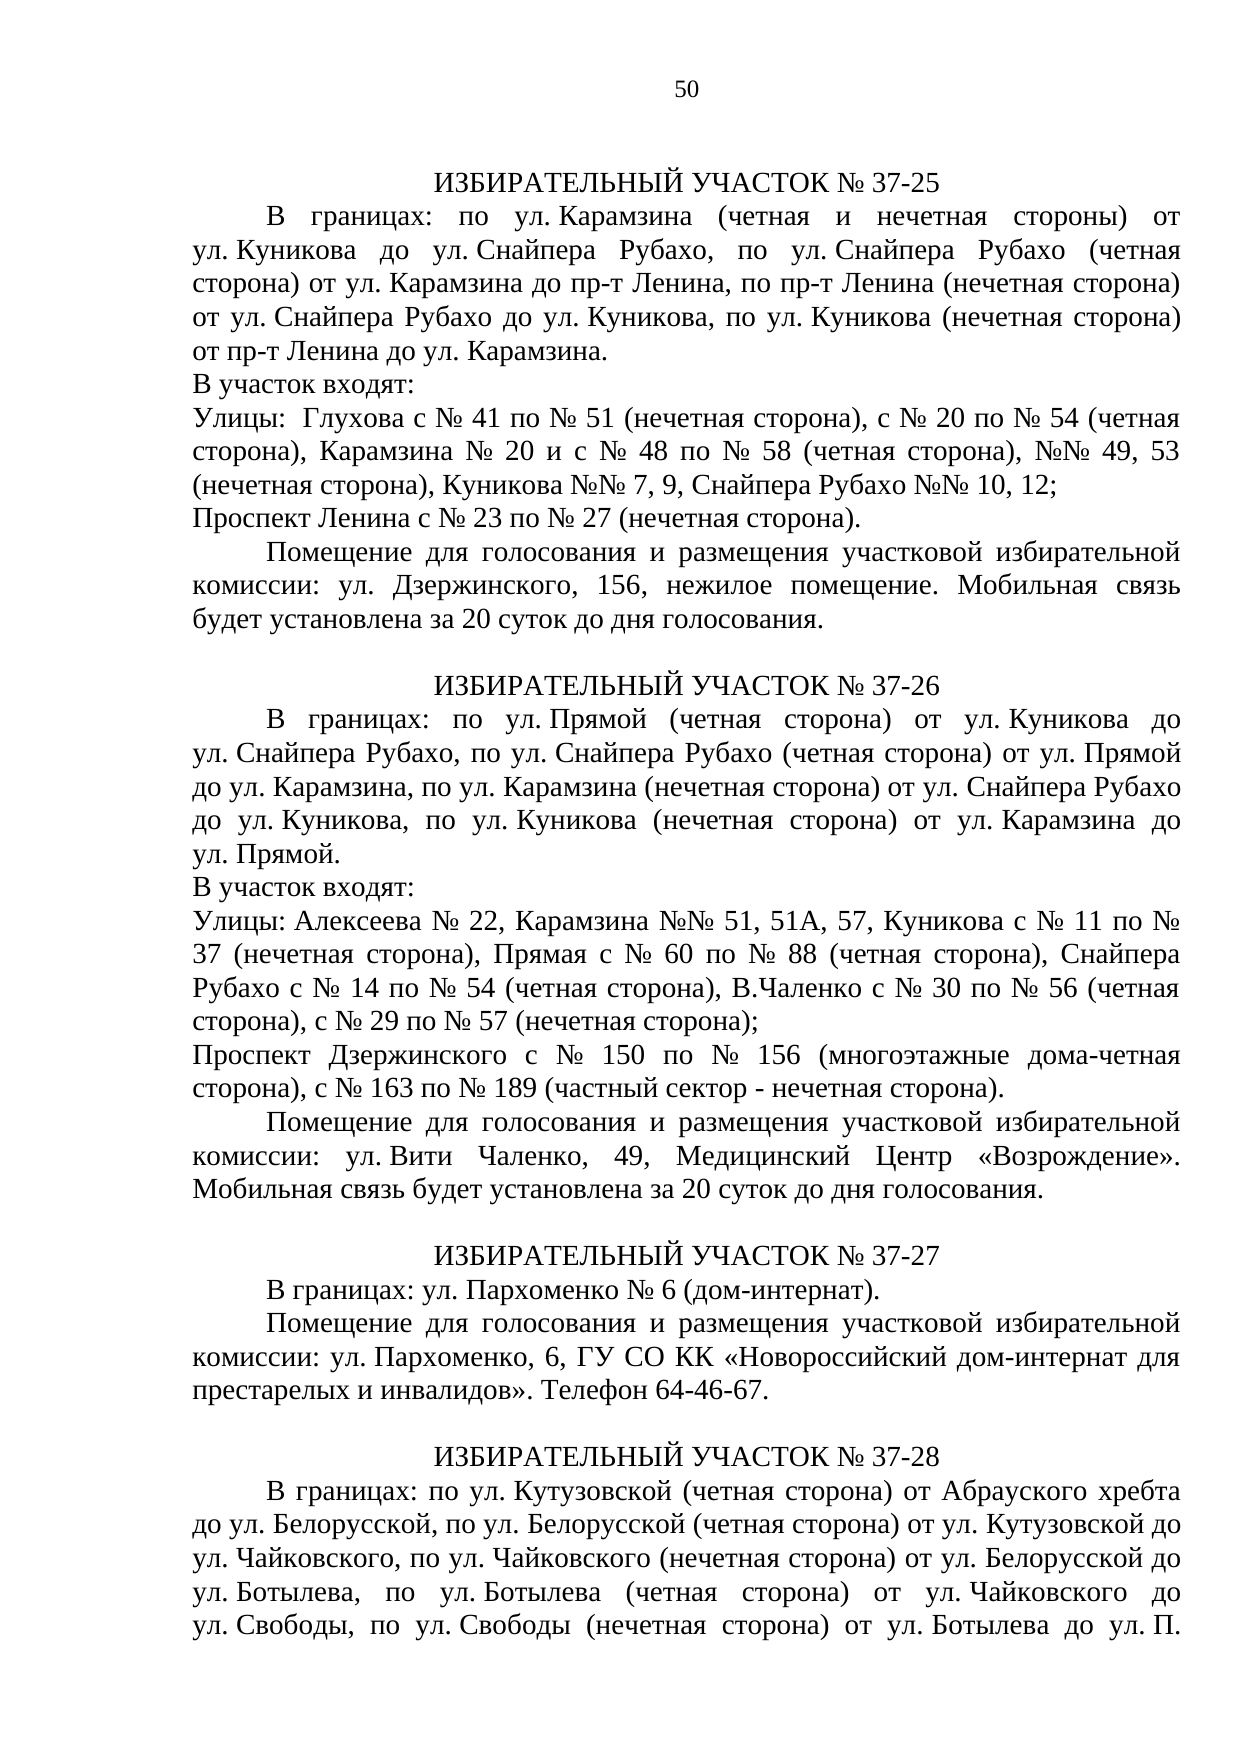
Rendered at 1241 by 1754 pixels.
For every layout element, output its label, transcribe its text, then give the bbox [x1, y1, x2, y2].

subtitle ИЗБИРАТЕЛЬНЫЙ УЧАСТОК № 37-25 [192, 165, 1181, 198]
text Помещение для голосования и размещения участковой избирательной комиссии: ул. Вити Чаленко, 49, Медицинский Центр «Возрождение». Мобильная связь будет установлена за 20 суток до дня голосования. [192, 1104, 1181, 1205]
subtitle ИЗБИРАТЕЛЬНЫЙ УЧАСТОК № 37-27 [192, 1238, 1181, 1272]
text Улицы: Алексеева № 22, Карамзина №№ 51, 51А, 57, Куникова с № 11 по № 37 (нечетная сторона), Прямая с № 60 по № 88 (четная сторона), Снайпера Рубахо с № 14 по № 54 (четная сторона), В.Чаленко с № 30 по № 56 (четная сторона), с № 29 по № 57 (нечетная сторона); [192, 903, 1181, 1037]
text Улицы: Глухова с № 41 по № 51 (нечетная сторона), с № 20 по № 54 (четная сторона), Карамзина № 20 и с № 48 по № 58 (четная сторона), №№ 49, 53 (нечетная сторона), Куникова №№ 7, 9, Снайпера Рубахо №№ 10, 12; [192, 400, 1181, 500]
text В границах: ул. Пархоменко № 6 (дом-интернат). [192, 1272, 1181, 1305]
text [192, 1473, 1181, 1641]
text Проспект Ленина с № 23 по № 27 (нечетная сторона). [192, 500, 1181, 534]
text Помещение для голосования и размещения участковой избирательной комиссии: ул. Дзержинского, 156, нежилое помещение. Мобильная связь будет установлена за 20 суток до дня голосования. [192, 534, 1181, 634]
text В границах: по ул. Карамзина (четная и нечетная стороны) от ул. Куникова до ул. Снайпера Рубахо, по ул. Снайпера Рубахо (четная сторона) от ул. Карамзина до пр-т Ленина, по пр-т Ленина (нечетная сторона) от ул. Снайпера Рубахо до ул. Куникова, по ул. Куникова (нечетная сторона) от пр-т Ленина до ул. Карамзина. [192, 198, 1181, 366]
text Проспект Дзержинского с № 150 по № 156 (многоэтажные дома-четная сторона), с № 163 по № 189 (частный сектор - нечетная сторона). [192, 1037, 1181, 1104]
subtitle ИЗБИРАТЕЛЬНЫЙ УЧАСТОК № 37-28 [192, 1439, 1181, 1473]
subtitle ИЗБИРАТЕЛЬНЫЙ УЧАСТОК № 37-26 [192, 668, 1181, 702]
text Помещение для голосования и размещения участковой избирательной комиссии: ул. Пархоменко, 6, ГУ СО КК «Новороссийский дом-интернат для престарелых и инвалидов». Телефон 64-46-67. [192, 1305, 1181, 1406]
text В границах: по ул. Прямой (четная сторона) от ул. Куникова до ул. Снайпера Рубахо, по ул. Снайпера Рубахо (четная сторона) от ул. Прямой до ул. Карамзина, по ул. Карамзина (нечетная сторона) от ул. Снайпера Рубахо до ул. Куникова, по ул. Куникова (нечетная сторона) от ул. Карамзина до ул. Прямой. [192, 702, 1181, 869]
